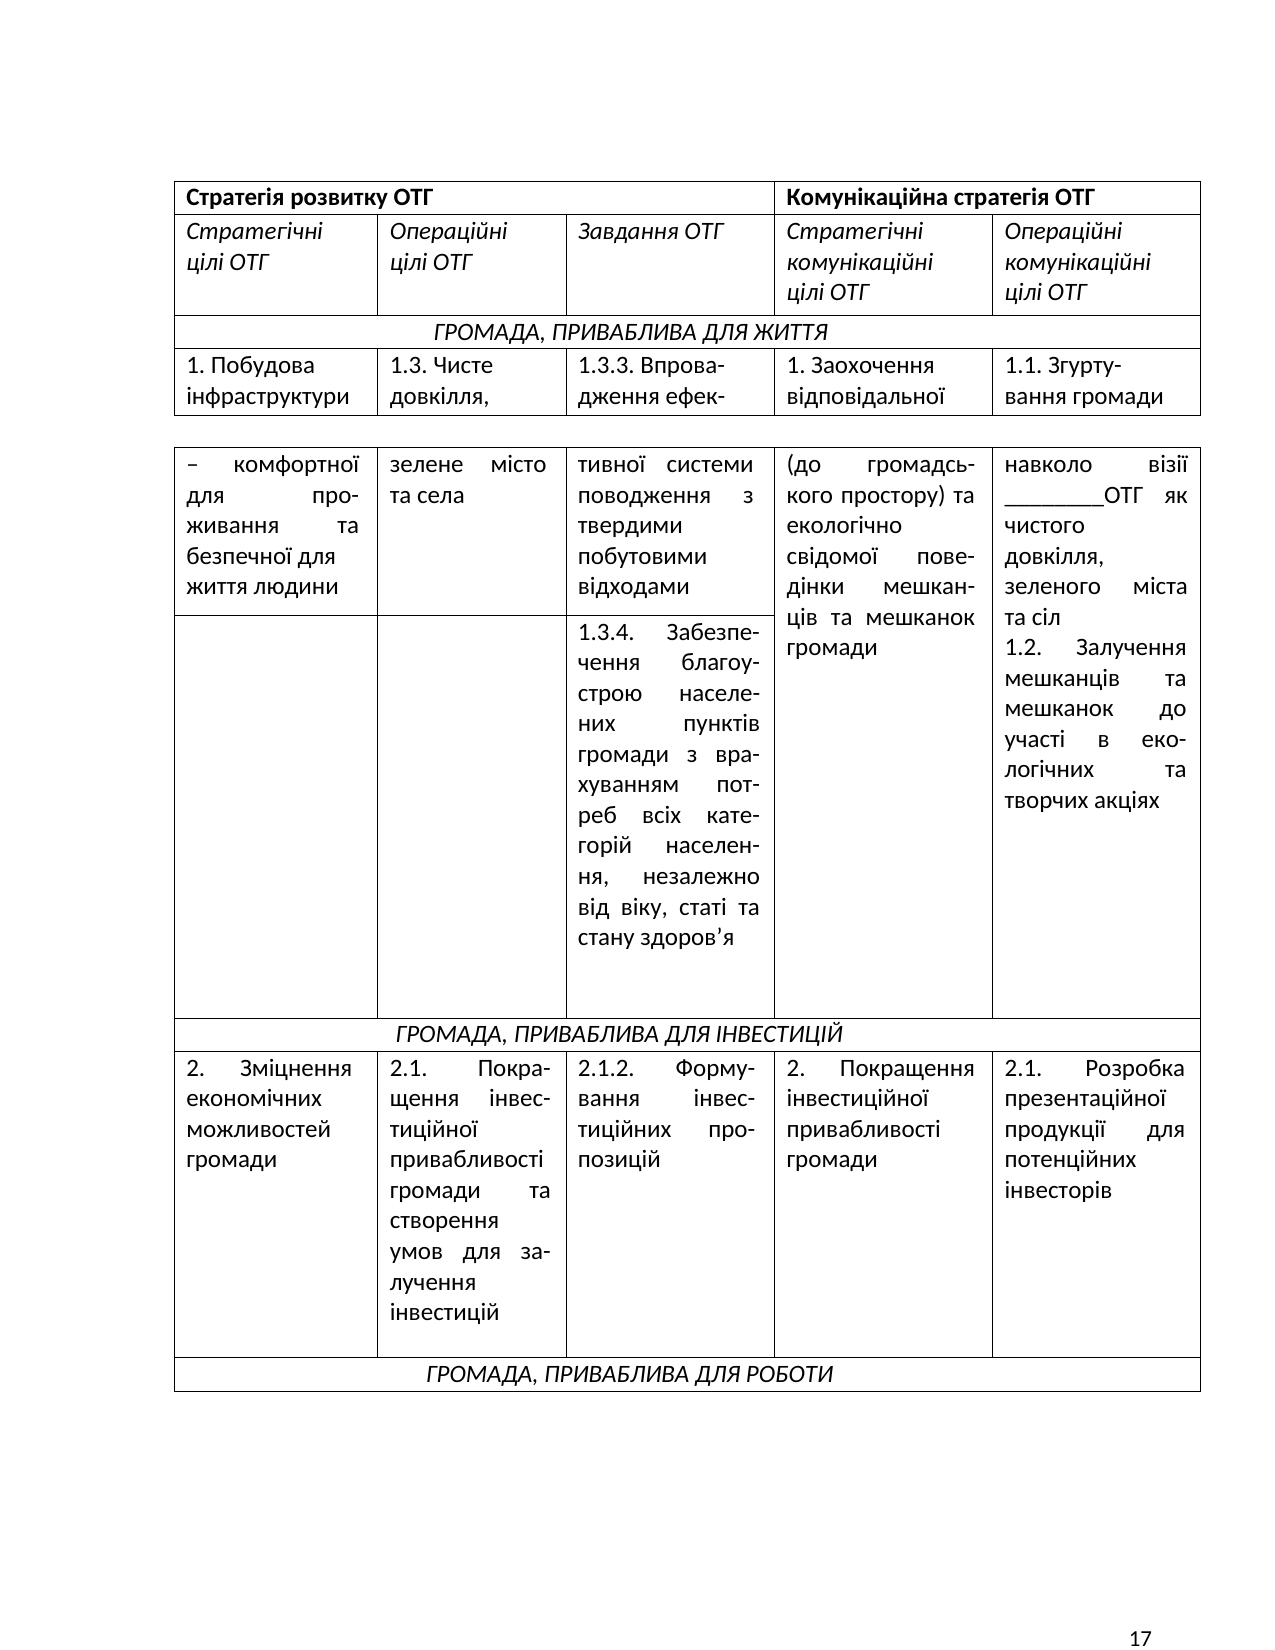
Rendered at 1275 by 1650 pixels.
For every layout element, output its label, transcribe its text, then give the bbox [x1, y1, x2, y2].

table_header Стратегія розвитку ОТГ [175, 182, 774, 214]
table_header – комфортної для про- живання та безпечної для життя людини [175, 448, 377, 615]
table_cell 2. Зміцнення економічних можливостей громади [175, 1052, 377, 1357]
table_cell 2.1.2. Форму- вання інвес- тиційних про- позицій [567, 1052, 774, 1357]
table_cell 1.3.4. Забезпе- чення благоу- строю населе- них пунктів громади з вра- хуванням пот- реб всіх кате- горій населен- ня, незалежно від віку, статі та стану здоров’я [567, 616, 774, 1017]
table_cell 1. Побудова інфраструктури [175, 349, 377, 415]
table_cell 1.3. Чисте довкілля, [378, 349, 566, 415]
table_header навколо візії ________ОТГ як чистого довкілля, зеленого міста та сіл 1.2. Залучення мешканців та мешканок до участі в еко- логічних та творчих акціях [993, 448, 1200, 1017]
table_cell [378, 616, 566, 1017]
table_cell ГРОМАДА, ПРИВАБЛИВА ДЛЯ ЖИТТЯ [175, 316, 1200, 348]
table_header тивної системи поводження з твердими побутовими відходами [567, 448, 774, 615]
table_cell Операційні цілі ОТГ [378, 215, 566, 314]
table_cell 1.3.3. Впрова- дження ефек- [567, 349, 774, 415]
table_cell [175, 616, 377, 1017]
table_cell Завдання ОТГ [567, 215, 774, 314]
table_cell Стратегічні цілі ОТГ [175, 215, 377, 314]
table_cell Операційні комунікаційні цілі ОТГ [993, 215, 1200, 314]
table_cell 2. Покращення інвестиційної привабливості громади [775, 1052, 992, 1357]
table_cell Стратегічні комунікаційні цілі ОТГ [775, 215, 992, 314]
table_cell 2.1. Розробка презентаційної продукції для потенційних інвесторів [993, 1052, 1200, 1357]
table_header зелене місто та села [378, 448, 566, 615]
table_cell ГРОМАДА, ПРИВАБЛИВА ДЛЯ РОБОТИ [175, 1358, 1200, 1391]
table_cell 1. Заохочення відповідальної [775, 349, 992, 415]
table_header Комунікаційна стратегія ОТГ [775, 182, 1200, 214]
table_header (до громадсь- кого простору) та екологічно свідомої пове- дінки мешкан- ців та мешканок громади [775, 448, 992, 1017]
table_cell 1.1. Згурту- вання громади [993, 349, 1200, 415]
table_cell ГРОМАДА, ПРИВАБЛИВА ДЛЯ ІНВЕСТИЦІЙ [175, 1019, 1200, 1051]
table_cell 2.1. Покра- щення інвес- тиційної привабливості громади та створення умов для за- лучення інвестицій [378, 1052, 566, 1357]
